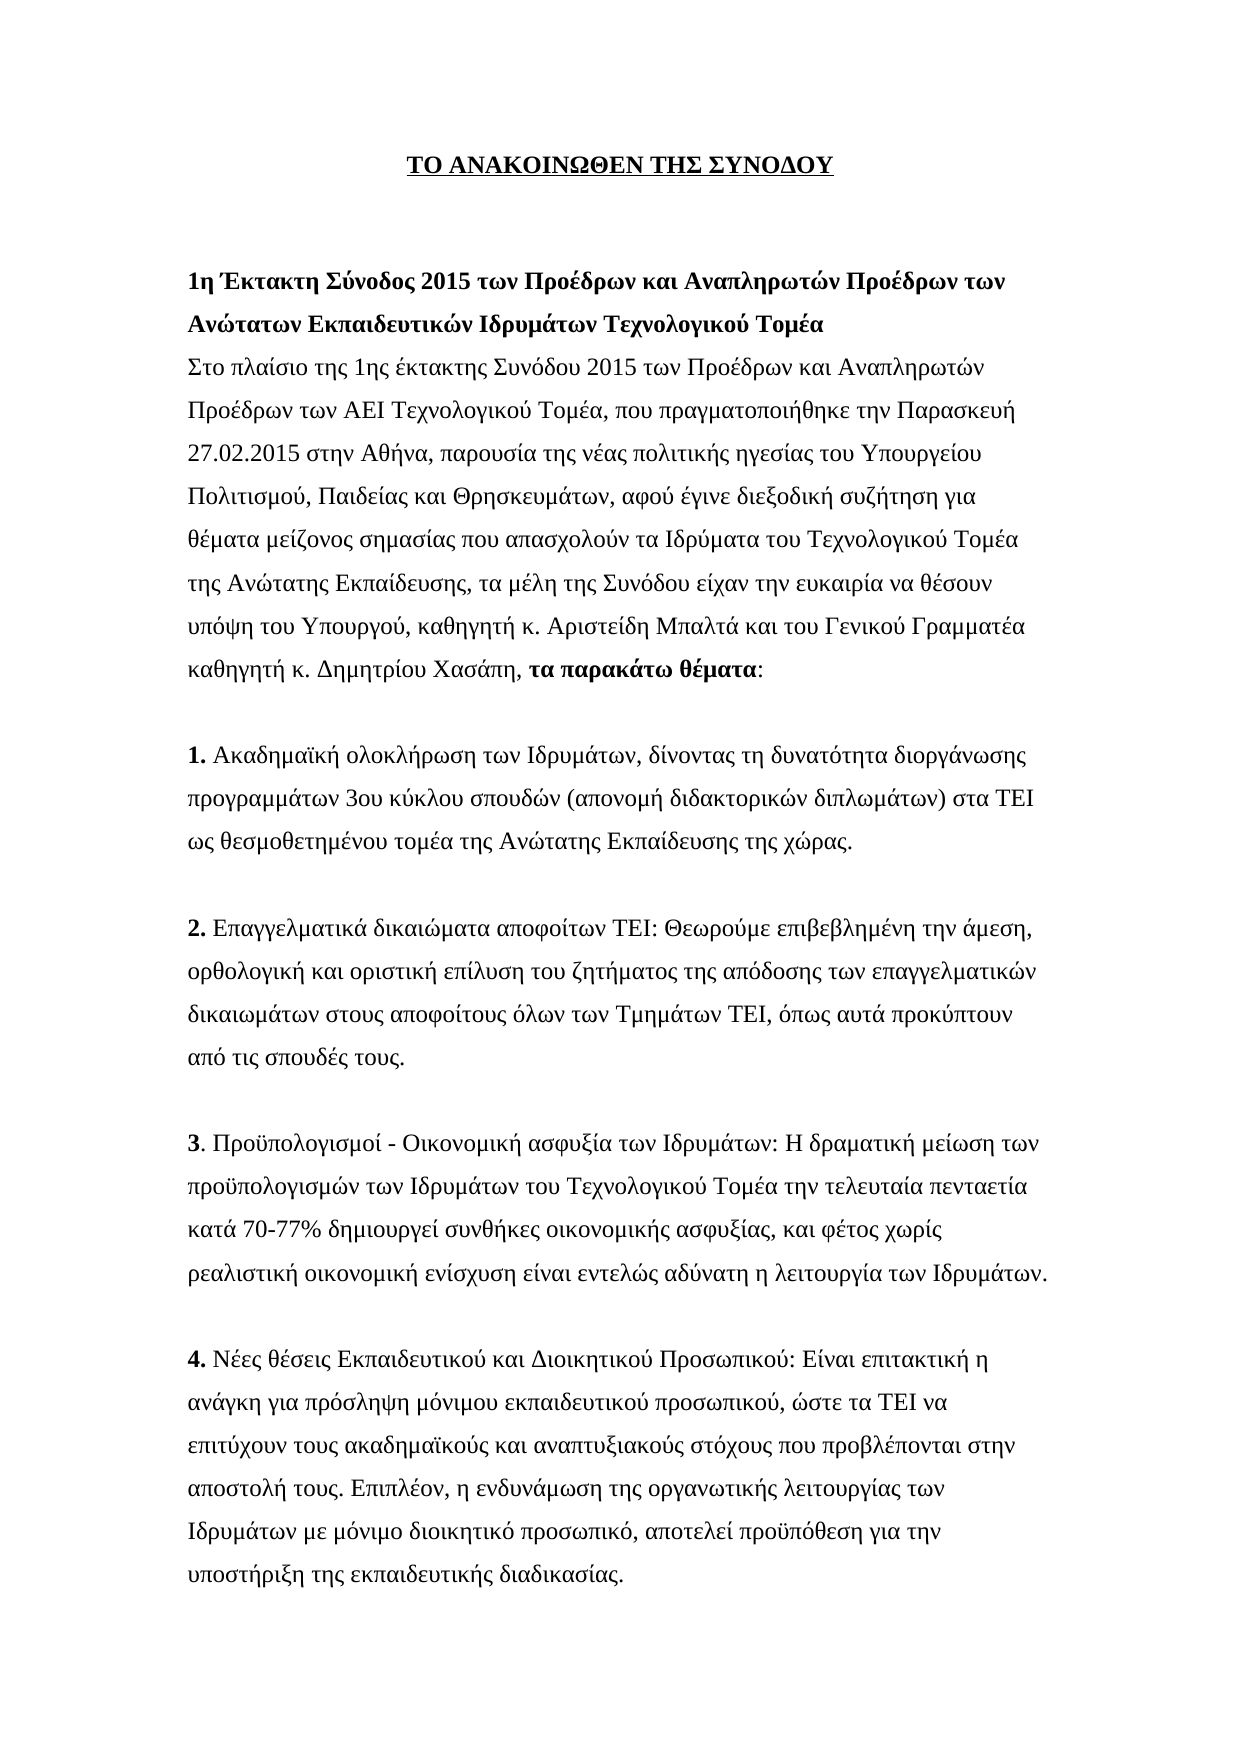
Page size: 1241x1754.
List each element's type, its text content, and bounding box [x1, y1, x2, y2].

text 2. Επαγγελματικά δικαιώματα αποφοίτων ΤΕΙ: Θεωρούμε επιβεβλημένη την άμεση, ορθολογική και οριστική επίλυση του ζητήματος της απόδοσης των επαγγελματικών δικαιωμάτων στους αποφοίτους όλων των Τμημάτων ΤΕΙ, όπως αυτά προκύπτουν από τις σπουδές τους. [187, 913, 1053, 1071]
text 1. Ακαδημαϊκή ολοκλήρωση των Ιδρυμάτων, δίνοντας τη δυνατότητα διοργάνωσης προγραμμάτων 3ου κύκλου σπουδών (απονομή διδακτορικών διπλωμάτων) στα ΤΕΙ ως θεσμοθετημένου τομέα της Ανώτατης Εκπαίδευσης της χώρας. [187, 740, 1053, 855]
text 4. Νέες θέσεις Εκπαιδευτικού και Διοικητικού Προσωπικού: Είναι επιτακτική η ανάγκη για πρόσληψη μόνιμου εκπαιδευτικού προσωπικού, ώστε τα ΤΕΙ να επιτύχουν τους ακαδημαϊκούς και αναπτυξιακούς στόχους που προβλέπονται στην αποστολή τους. Επιπλέον, η ενδυνάμωση της οργανωτικής λειτουργίας των Ιδρυμάτων με μόνιμο διοικητικό προσωπικό, αποτελεί προϋπόθεση για την υποστήριξη της εκπαιδευτικής διαδικασίας. [187, 1344, 1053, 1588]
text 1η Έκτακτη Σύνοδος 2015 των Προέδρων και Αναπληρωτών Προέδρων των Ανώτατων Εκπαιδευτικών Ιδρυμάτων Τεχνολογικού Τομέα [187, 266, 1053, 338]
text 3. Προϋπολογισμοί - Οικονομική ασφυξία των Ιδρυμάτων: Η δραματική μείωση των προϋπολογισμών των Ιδρυμάτων του Τεχνολογικού Τομέα την τελευταία πενταετία κατά 70-77% δημιουργεί συνθήκες οικονομικής ασφυξίας, και φέτος χωρίς ρεαλιστική οικονομική ενίσχυση είναι εντελώς αδύνατη η λειτουργία των Ιδρυμάτων. [187, 1128, 1053, 1286]
text Στο πλαίσιο της 1ης έκτακτης Συνόδου 2015 των Προέδρων και Αναπληρωτών Προέδρων των ΑΕΙ Τεχνολογικού Τομέα, που πραγματοποιήθηκε την Παρασκευή 27.02.2015 στην Αθήνα, παρουσία της νέας πολιτικής ηγεσίας του Υπουργείου Πολιτισμού, Παιδείας και Θρησκευμάτων, αφού έγινε διεξοδική συζήτηση για θέματα μείζονος σημασίας που απασχολούν τα Ιδρύματα του Τεχνολογικού Τομέα της Ανώτατης Εκπαίδευσης, τα μέλη της Συνόδου είχαν την ευκαιρία να θέσουν υπόψη του Υπουργού, καθηγητή κ. Αριστείδη Μπαλτά και του Γενικού Γραμματέα καθηγητή κ. Δημητρίου Χασάπη, τα παρακάτω θέματα: [187, 352, 1053, 683]
text ΤΟ ΑΝΑΚΟΙΝΩΘΕΝ ΤΗΣ ΣΥΝΟΔΟΥ [187, 150, 1053, 179]
